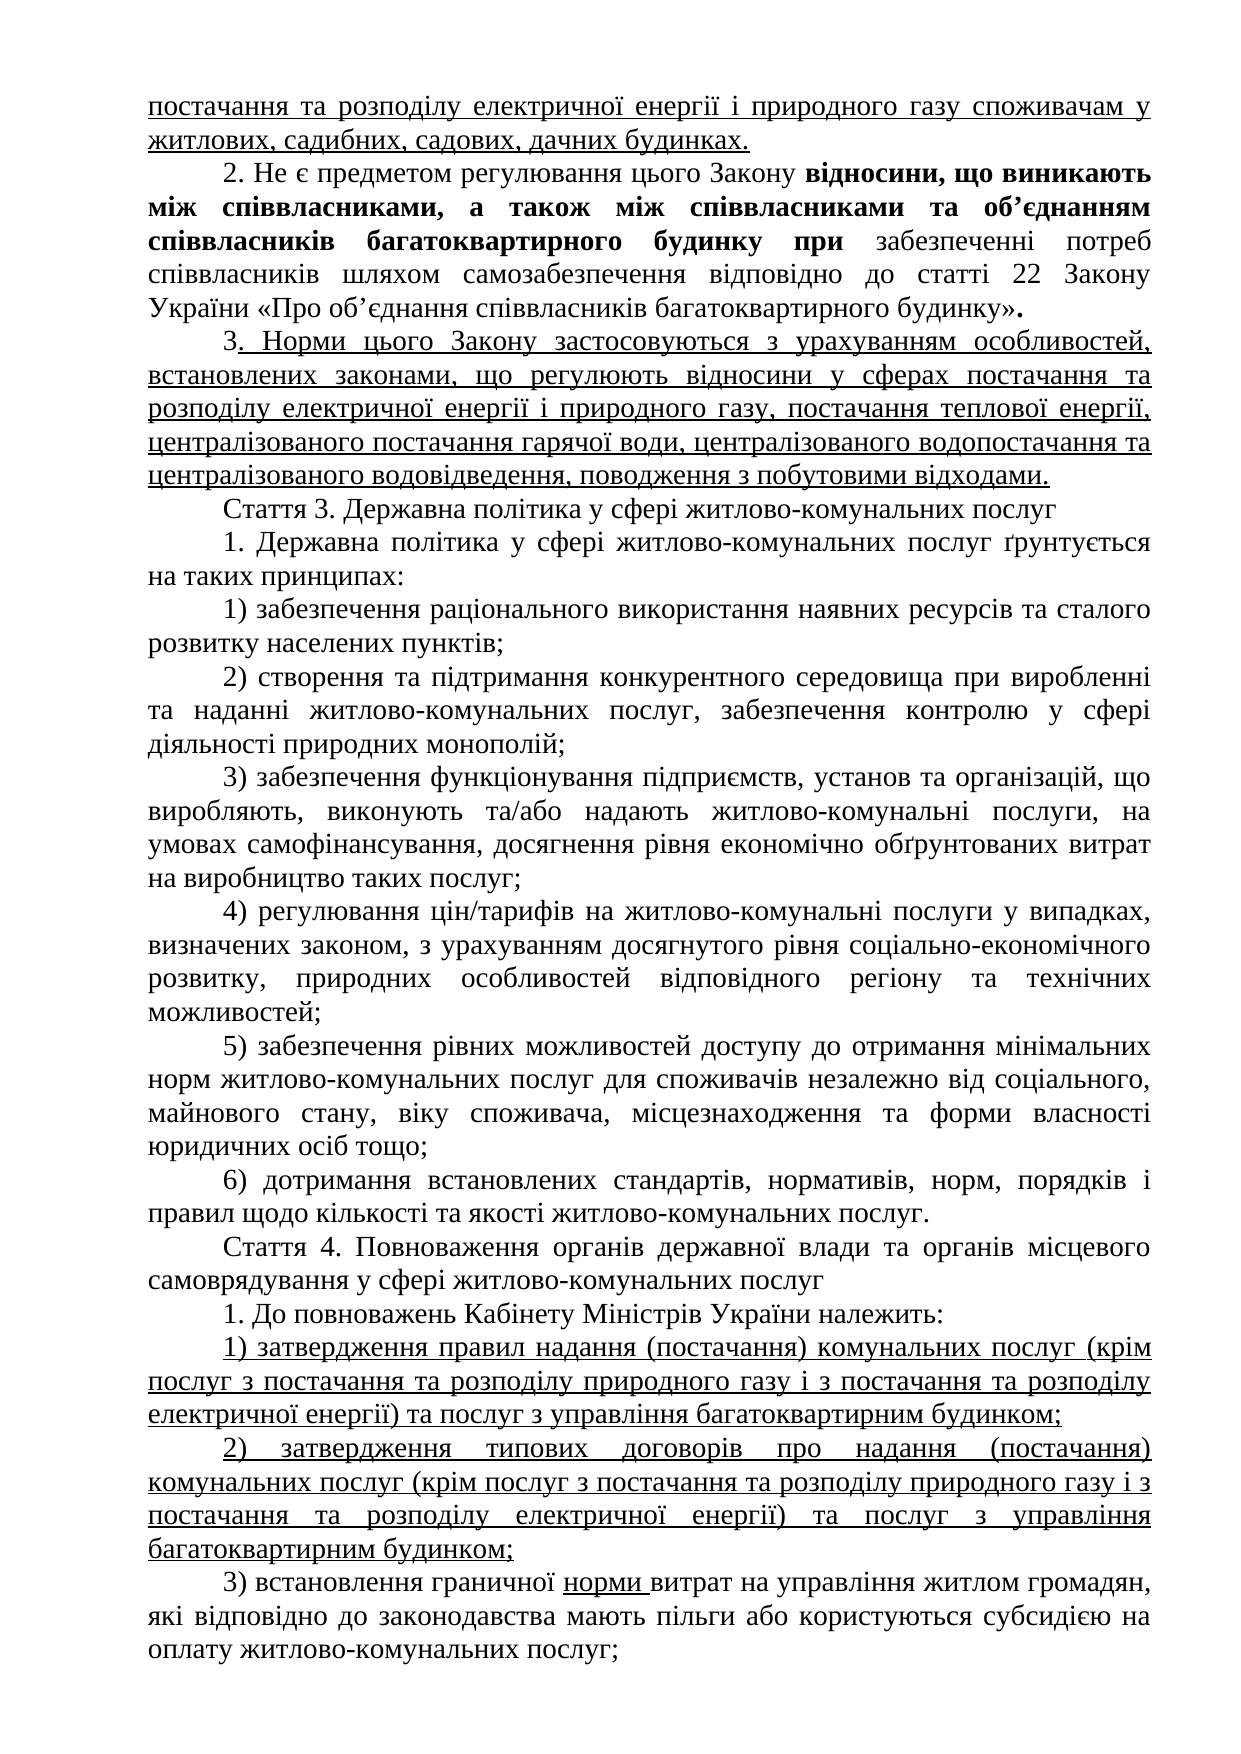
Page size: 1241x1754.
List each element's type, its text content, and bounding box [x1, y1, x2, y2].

text 3) встановлення граничної норми витрат на управління житлом громадян, які відповідно до законодавства мають пільги або користуються субсидією на оплату житлово-комунальних послуг; [148, 1564, 1152, 1665]
text 2) створення та підтримання конкурентного середовища при виробленні та наданні житлово-комунальних послуг, забезпечення контролю у сфері діяльності природних монополій; [148, 659, 1152, 759]
text 3) забезпечення функціонування підприємств, установ та організацій, що виробляють, виконують та/або надають житлово-комунальні послуги, на умовах самофінансування, досягнення рівня економічно обґрунтованих витрат на виробництво таких послуг; [148, 759, 1152, 893]
text 3. Норми цього Закону застосовуються з урахуванням особливостей, встановлених законами, що регулюють відносини у сферах постачання та розподілу електричної енергії і природного газу, постачання теплової енергії, централізованого постачання гарячої води, централізованого водопостачання та централізованого водовідведення, поводження з побутовими відходами. [148, 388, 1152, 453]
text Стаття 4. Повноваження органів державної влади та органів місцевого самоврядування у сфері житлово-комунальних послуг [148, 1229, 1152, 1296]
text 3. Норми цього Закону застосовуються з урахуванням особливостей, встановлених законами, що регулюють відносини у сферах постачання та розподілу електричної енергії і природного газу, постачання теплової енергії, централізованого постачання гарячої води, централізованого водопостачання та централізованого водовідведення, поводження з побутовими відходами. [148, 323, 1152, 386]
text 1) забезпечення раціонального використання наявних ресурсів та сталого розвитку населених пунктів; [148, 592, 1152, 659]
text 5) забезпечення рівних можливостей доступу до отримання мінімальних норм житлово-комунальних послуг для споживачів незалежно від соціального, майнового стану, віку споживача, місцезнаходження та форми власності юридичних осіб тощо; [148, 1028, 1152, 1162]
text 4) регулювання цін/тарифів на житлово-комунальні послуги у випадках, визначених законом, з урахуванням досягнутого рівня соціально-економічного розвитку, природних особливостей відповідного регіону та технічних можливостей; [148, 893, 1152, 1028]
text 2. Не є предметом регулювання цього Закону відносини, що виникають між співвласниками, а також між співвласниками та об’єднанням співвласників багатоквартирного будинку при забезпеченні потреб співвласників шляхом самозабезпечення відповідно до статті 22 Закону України «Про об’єднання співвласників багатоквартирного будинку». [148, 156, 1152, 323]
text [148, 88, 1152, 156]
text 1. До повноважень Кабінету Міністрів України належить: [148, 1296, 1152, 1329]
text 6) дотримання встановлених стандартів, нормативів, норм, порядків і правил щодо кількості та якості житлово-комунальних послуг. [148, 1162, 1152, 1229]
text 1. Державна політика у сфері житлово-комунальних послуг ґрунтується на таких принципах: [148, 524, 1152, 592]
text 3. Норми цього Закону застосовуються з урахуванням особливостей, встановлених законами, що регулюють відносини у сферах постачання та розподілу електричної енергії і природного газу, постачання теплової енергії, централізованого постачання гарячої води, централізованого водопостачання та централізованого водовідведення, поводження з побутовими відходами. [148, 455, 1152, 491]
text 2) затвердження типових договорів про надання (постачання) комунальних послуг (крім послуг з постачання та розподілу природного газу і з постачання та розподілу електричної енергії) та послуг з управління багатоквартирним будинком; [148, 1430, 1152, 1493]
text 2) затвердження типових договорів про надання (постачання) комунальних послуг (крім послуг з постачання та розподілу природного газу і з постачання та розподілу електричної енергії) та послуг з управління багатоквартирним будинком; [148, 1494, 1152, 1564]
text Стаття 3. Державна політика у сфері житлово-комунальних послуг [148, 491, 1152, 524]
text 1) затвердження правил надання (постачання) комунальних послуг (крім послуг з постачання та розподілу природного газу і з постачання та розподілу електричної енергії) та послуг з управління багатоквартирним будинком; [148, 1329, 1152, 1430]
